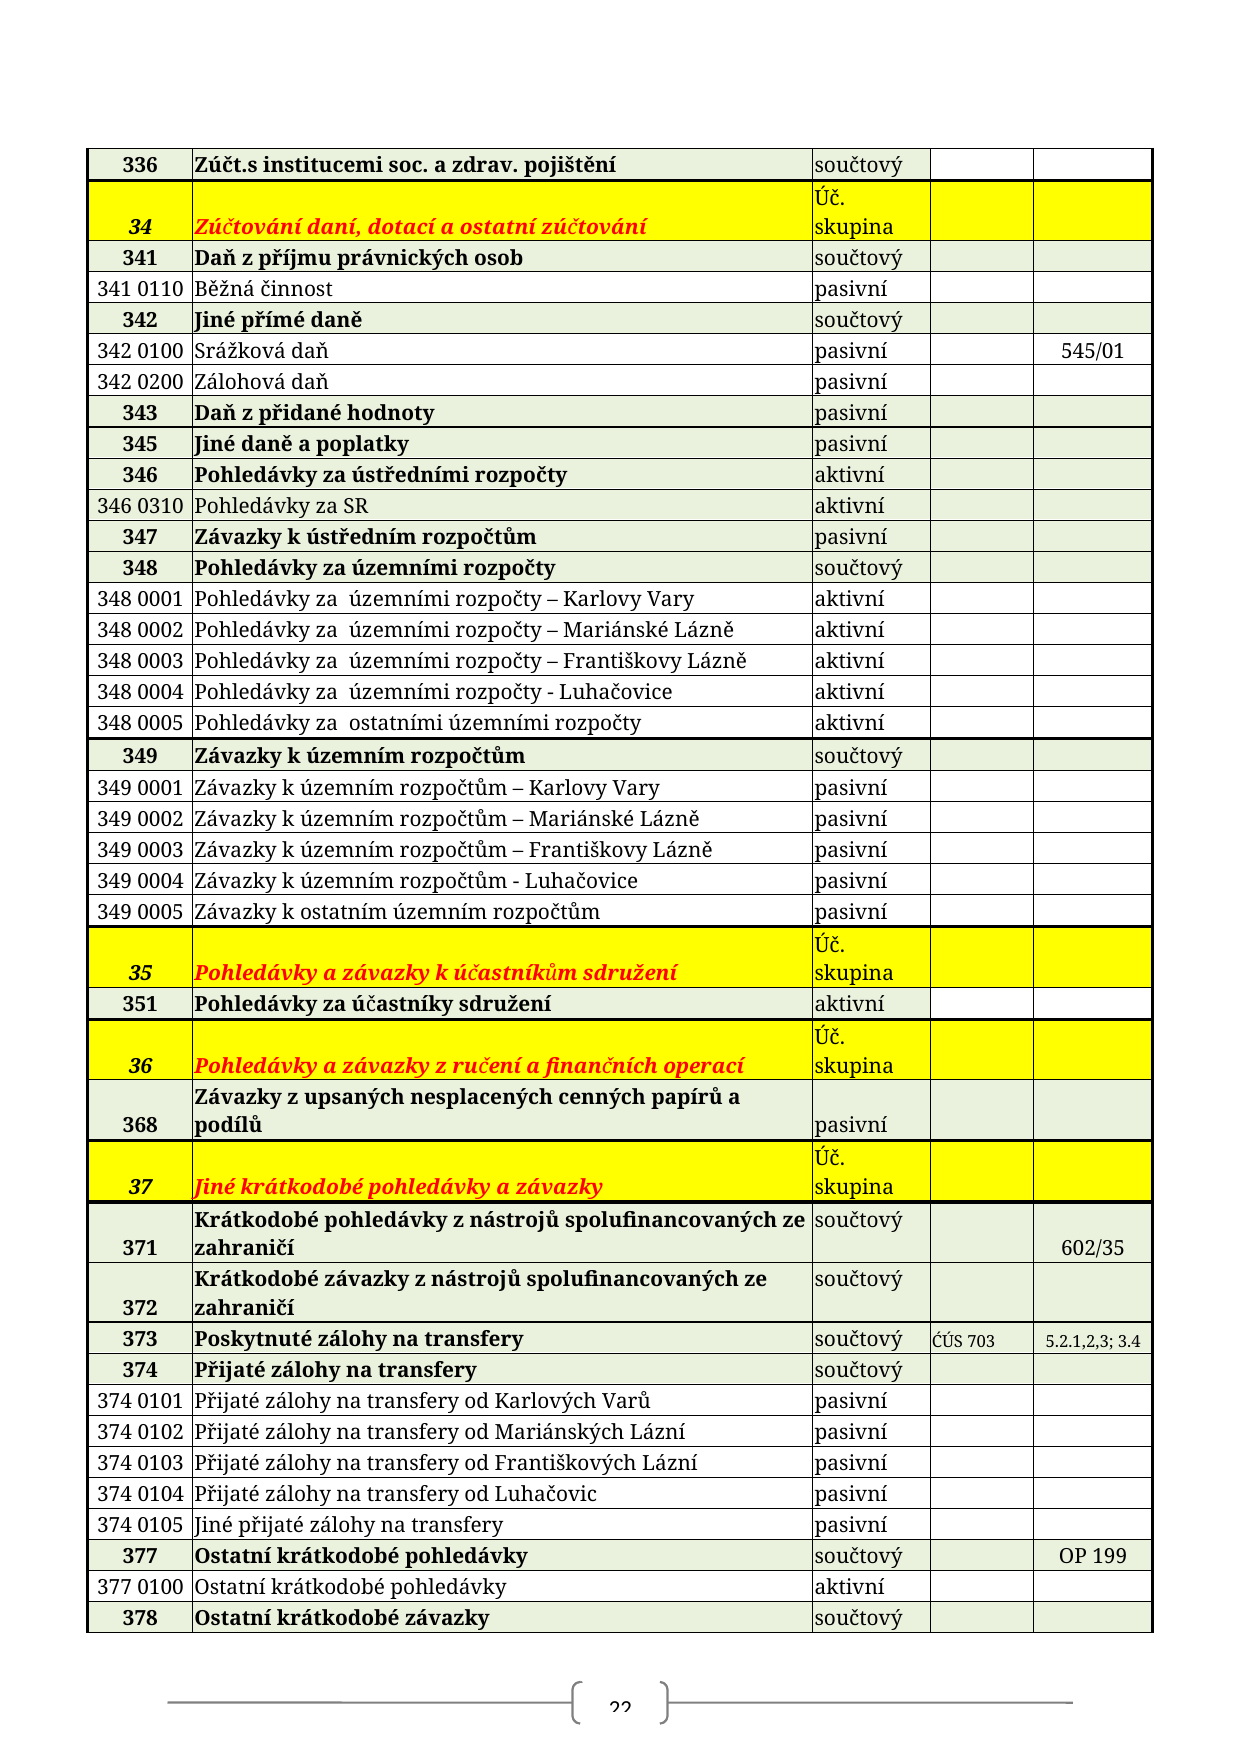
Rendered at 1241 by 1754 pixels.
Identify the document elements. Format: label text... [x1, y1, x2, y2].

table_cell Závazky k ostatním územním rozpočtům [193, 895, 812, 925]
table_cell 374 0101 [89, 1385, 192, 1414]
table_cell 341 [89, 241, 192, 271]
table_cell 34 [89, 182, 192, 240]
table_cell Daň z přidané hodnoty [193, 396, 812, 426]
table_cell [1034, 833, 1151, 863]
table_cell 368 [89, 1080, 192, 1139]
table_cell [931, 182, 1033, 240]
table_cell 342 0100 [89, 334, 192, 364]
table_cell 36 [89, 1021, 192, 1079]
table_cell [931, 645, 1033, 675]
table_cell Běžná činnost [193, 272, 812, 302]
table_cell [931, 1509, 1033, 1539]
table_cell 345 [89, 428, 192, 457]
table_cell Pohledávky za územními rozpočty – Františkovy Lázně [193, 645, 812, 675]
table_cell 378 [89, 1602, 192, 1632]
table_cell pasivní [813, 1080, 930, 1139]
table_cell 374 0104 [89, 1478, 192, 1508]
table_cell 374 0105 [89, 1509, 192, 1539]
table_cell součtový [813, 1602, 930, 1632]
table_cell pasivní [813, 1385, 930, 1414]
table_cell 374 0102 [89, 1416, 192, 1446]
table_cell [1034, 182, 1151, 240]
table_cell Přijaté zálohy na transfery [193, 1354, 812, 1383]
table_cell Jiné daně a poplatky [193, 428, 812, 457]
table_cell [931, 988, 1033, 1018]
table_cell 351 [89, 988, 192, 1018]
table_cell [931, 1204, 1033, 1262]
table_cell [931, 740, 1033, 770]
table_cell Přijaté zálohy na transfery od Františkových Lázní [193, 1447, 812, 1477]
table_cell Závazky k územním rozpočtům - Luhačovice [193, 864, 812, 894]
table_cell 336 [89, 149, 192, 179]
table_cell 373 [89, 1323, 192, 1352]
table_cell [1034, 928, 1151, 987]
table_cell [931, 1478, 1033, 1508]
table_cell pasivní [813, 864, 930, 894]
table_cell [931, 396, 1033, 426]
table_cell Pohledávky za územními rozpočty - Luhačovice [193, 676, 812, 706]
table_cell [931, 864, 1033, 894]
table_cell [931, 614, 1033, 644]
table_cell součtový [813, 1204, 930, 1262]
table_cell součtový [813, 303, 930, 333]
table_cell 374 [89, 1354, 192, 1383]
table_cell [931, 149, 1033, 179]
table_cell Ostatní krátkodobé pohledávky [193, 1540, 812, 1570]
table_cell pasivní [813, 771, 930, 801]
table_cell pasivní [813, 365, 930, 395]
table_cell 545/01 [1034, 334, 1151, 364]
table_cell Zúčtování daní, dotací a ostatní zúčtování [193, 182, 812, 240]
table_cell [931, 1142, 1033, 1200]
table_cell součtový [813, 1323, 930, 1352]
table_cell [931, 1385, 1033, 1414]
table_cell Přijaté zálohy na transfery od Luhačovic [193, 1478, 812, 1508]
table_cell [931, 428, 1033, 457]
table_cell pasivní [813, 895, 930, 925]
table_cell pasivní [813, 272, 930, 302]
table_cell Závazky k územním rozpočtům – Karlovy Vary [193, 771, 812, 801]
table_cell [931, 1571, 1033, 1601]
table_cell aktivní [813, 676, 930, 706]
table_cell Pohledávky za územními rozpočty [193, 552, 812, 582]
table_cell [1034, 1080, 1151, 1139]
table_cell Daň z příjmu právnických osob [193, 241, 812, 271]
table_cell [1034, 241, 1151, 271]
table_cell Jiné přijaté zálohy na transfery [193, 1509, 812, 1539]
table_cell [931, 895, 1033, 925]
table_cell Pohledávky a závazky k účastníkům sdružení [193, 928, 812, 987]
table_cell [931, 334, 1033, 364]
table_cell [931, 1540, 1033, 1570]
table_cell [931, 707, 1033, 737]
table_cell [931, 241, 1033, 271]
table_cell [1034, 740, 1151, 770]
table_cell 349 0002 [89, 802, 192, 832]
table_cell 5.2.1,2,3; 3.4 [1034, 1323, 1151, 1352]
table_cell aktivní [813, 614, 930, 644]
table_cell 377 [89, 1540, 192, 1570]
table_cell pasivní [813, 1478, 930, 1508]
table_cell Pohledávky za územními rozpočty – Karlovy Vary [193, 583, 812, 613]
table_cell Závazky k územním rozpočtům – Mariánské Lázně [193, 802, 812, 832]
table_cell pasivní [813, 334, 930, 364]
table_cell 343 [89, 396, 192, 426]
table_cell Pohledávky za ústředními rozpočty [193, 459, 812, 488]
table_cell [1034, 521, 1151, 551]
table_cell [1034, 1447, 1151, 1477]
table_cell [1034, 614, 1151, 644]
table_cell 349 0004 [89, 864, 192, 894]
table_cell pasivní [813, 833, 930, 863]
table_cell pasivní [813, 396, 930, 426]
table_cell Úč. skupina [813, 1021, 930, 1079]
table_cell [1034, 303, 1151, 333]
table_cell Pohledávky za účastníky sdružení [193, 988, 812, 1018]
table_cell 348 0005 [89, 707, 192, 737]
table_cell 342 0200 [89, 365, 192, 395]
table_cell aktivní [813, 707, 930, 737]
table_cell [931, 928, 1033, 987]
table_cell 348 0003 [89, 645, 192, 675]
table_cell [931, 1021, 1033, 1079]
table_cell [1034, 1021, 1151, 1079]
table_cell 371 [89, 1204, 192, 1262]
table_cell [1034, 365, 1151, 395]
table_cell součtový [813, 552, 930, 582]
table_cell [1034, 490, 1151, 519]
table_cell Úč. skupina [813, 182, 930, 240]
table_cell [1034, 583, 1151, 613]
table_cell Úč. skupina [813, 1142, 930, 1200]
table_cell 348 0001 [89, 583, 192, 613]
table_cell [193, 1602, 812, 1632]
table_cell [931, 303, 1033, 333]
table_cell 372 [89, 1263, 192, 1321]
table_cell Jiné přímé daně [193, 303, 812, 333]
table_cell [931, 459, 1033, 488]
table_cell 348 0002 [89, 614, 192, 644]
table_cell [1034, 864, 1151, 894]
table_cell [1034, 272, 1151, 302]
table_cell [1034, 1602, 1151, 1632]
table_cell [1034, 396, 1151, 426]
table_cell aktivní [813, 988, 930, 1018]
table_cell 377 0100 [89, 1571, 192, 1601]
table_cell [931, 676, 1033, 706]
table_cell Ostatní krátkodobé pohledávky [193, 1571, 812, 1601]
table_cell součtový [813, 1263, 930, 1321]
table_cell aktivní [813, 490, 930, 519]
table_cell Závazky k územním rozpočtům [193, 740, 812, 770]
table_cell [931, 1416, 1033, 1446]
table_cell Pohledávky za SR [193, 490, 812, 519]
table_cell [1034, 459, 1151, 488]
table_cell [1034, 1385, 1151, 1414]
table_cell aktivní [813, 645, 930, 675]
table_cell [1034, 1142, 1151, 1200]
table_cell [931, 490, 1033, 519]
table_cell [931, 365, 1033, 395]
table_cell [931, 583, 1033, 613]
table_cell [1034, 676, 1151, 706]
table_cell Krátkodobé závazky z nástrojů spolufinancovaných ze zahraničí [193, 1263, 812, 1321]
table_cell [1034, 1571, 1151, 1601]
table_cell 349 0001 [89, 771, 192, 801]
table_cell pasivní [813, 428, 930, 457]
table_cell [931, 1080, 1033, 1139]
table_cell Krátkodobé pohledávky z nástrojů spolufinancovaných ze zahraničí [193, 1204, 812, 1262]
table_cell 374 0103 [89, 1447, 192, 1477]
table_cell [931, 1263, 1033, 1321]
table_cell OP 199 [1034, 1540, 1151, 1570]
table_cell [1034, 988, 1151, 1018]
table_cell 349 [89, 740, 192, 770]
table_cell ĆÚS 703 [931, 1323, 1033, 1352]
table_cell 342 [89, 303, 192, 333]
table_cell Přijaté zálohy na transfery od Mariánských Lázní [193, 1416, 812, 1446]
table_cell [1034, 802, 1151, 832]
table_cell aktivní [813, 459, 930, 488]
table_cell [1034, 1509, 1151, 1539]
table_cell [1034, 645, 1151, 675]
table_cell součtový [813, 149, 930, 179]
table_cell pasivní [813, 1447, 930, 1477]
table_cell Pohledávky za ostatními územními rozpočty [193, 707, 812, 737]
table_cell pasivní [813, 521, 930, 551]
table_cell [1034, 1354, 1151, 1383]
table_cell součtový [813, 1354, 930, 1383]
table_cell [1034, 771, 1151, 801]
table_cell [1034, 552, 1151, 582]
table_cell pasivní [813, 802, 930, 832]
table_cell Zúčt.s institucemi soc. a zdrav. pojištění [193, 149, 812, 179]
table_cell Přijaté zálohy na transfery od Karlových Varů [193, 1385, 812, 1414]
table_cell 349 0003 [89, 833, 192, 863]
table_cell aktivní [813, 583, 930, 613]
table_cell Závazky k ústředním rozpočtům [193, 521, 812, 551]
table_cell součtový [813, 740, 930, 770]
table_cell Závazky k územním rozpočtům – Františkovy Lázně [193, 833, 812, 863]
table_cell pasivní [813, 1416, 930, 1446]
table_cell [931, 833, 1033, 863]
table_cell [931, 1602, 1033, 1632]
table_cell Jiné krátkodobé pohledávky a závazky [193, 1142, 812, 1200]
table_cell pasivní [813, 1509, 930, 1539]
table_cell [931, 1447, 1033, 1477]
table_cell Závazky z upsaných nesplacených cenných papírů a podílů [193, 1080, 812, 1139]
table_cell 346 [89, 459, 192, 488]
table_cell Pohledávky a závazky z ručení a finančních operací [193, 1021, 812, 1079]
table_cell [931, 802, 1033, 832]
table_cell [931, 521, 1033, 551]
table_cell aktivní [813, 1571, 930, 1601]
table_cell Úč. skupina [813, 928, 930, 987]
table_cell 348 [89, 552, 192, 582]
table_cell [1034, 1263, 1151, 1321]
table_cell 35 [89, 928, 192, 987]
table_cell 341 0110 [89, 272, 192, 302]
table_cell 349 0005 [89, 895, 192, 925]
table_cell 347 [89, 521, 192, 551]
table_cell Srážková daň [193, 334, 812, 364]
table_cell Pohledávky za územními rozpočty – Mariánské Lázně [193, 614, 812, 644]
table_cell [1034, 707, 1151, 737]
table_cell Poskytnuté zálohy na transfery [193, 1323, 812, 1352]
table_cell součtový [813, 241, 930, 271]
table_cell [931, 771, 1033, 801]
table_cell [931, 552, 1033, 582]
table_cell [1034, 428, 1151, 457]
table_cell 348 0004 [89, 676, 192, 706]
table_cell 37 [89, 1142, 192, 1200]
table_cell [1034, 1478, 1151, 1508]
table_cell 602/35 [1034, 1204, 1151, 1262]
table_cell [1034, 149, 1151, 179]
table_cell Zálohová daň [193, 365, 812, 395]
table_cell 346 0310 [89, 490, 192, 519]
table_cell [1034, 895, 1151, 925]
table_cell [1034, 1416, 1151, 1446]
table_cell součtový [813, 1540, 930, 1570]
table_cell [931, 1354, 1033, 1383]
table_cell [931, 272, 1033, 302]
